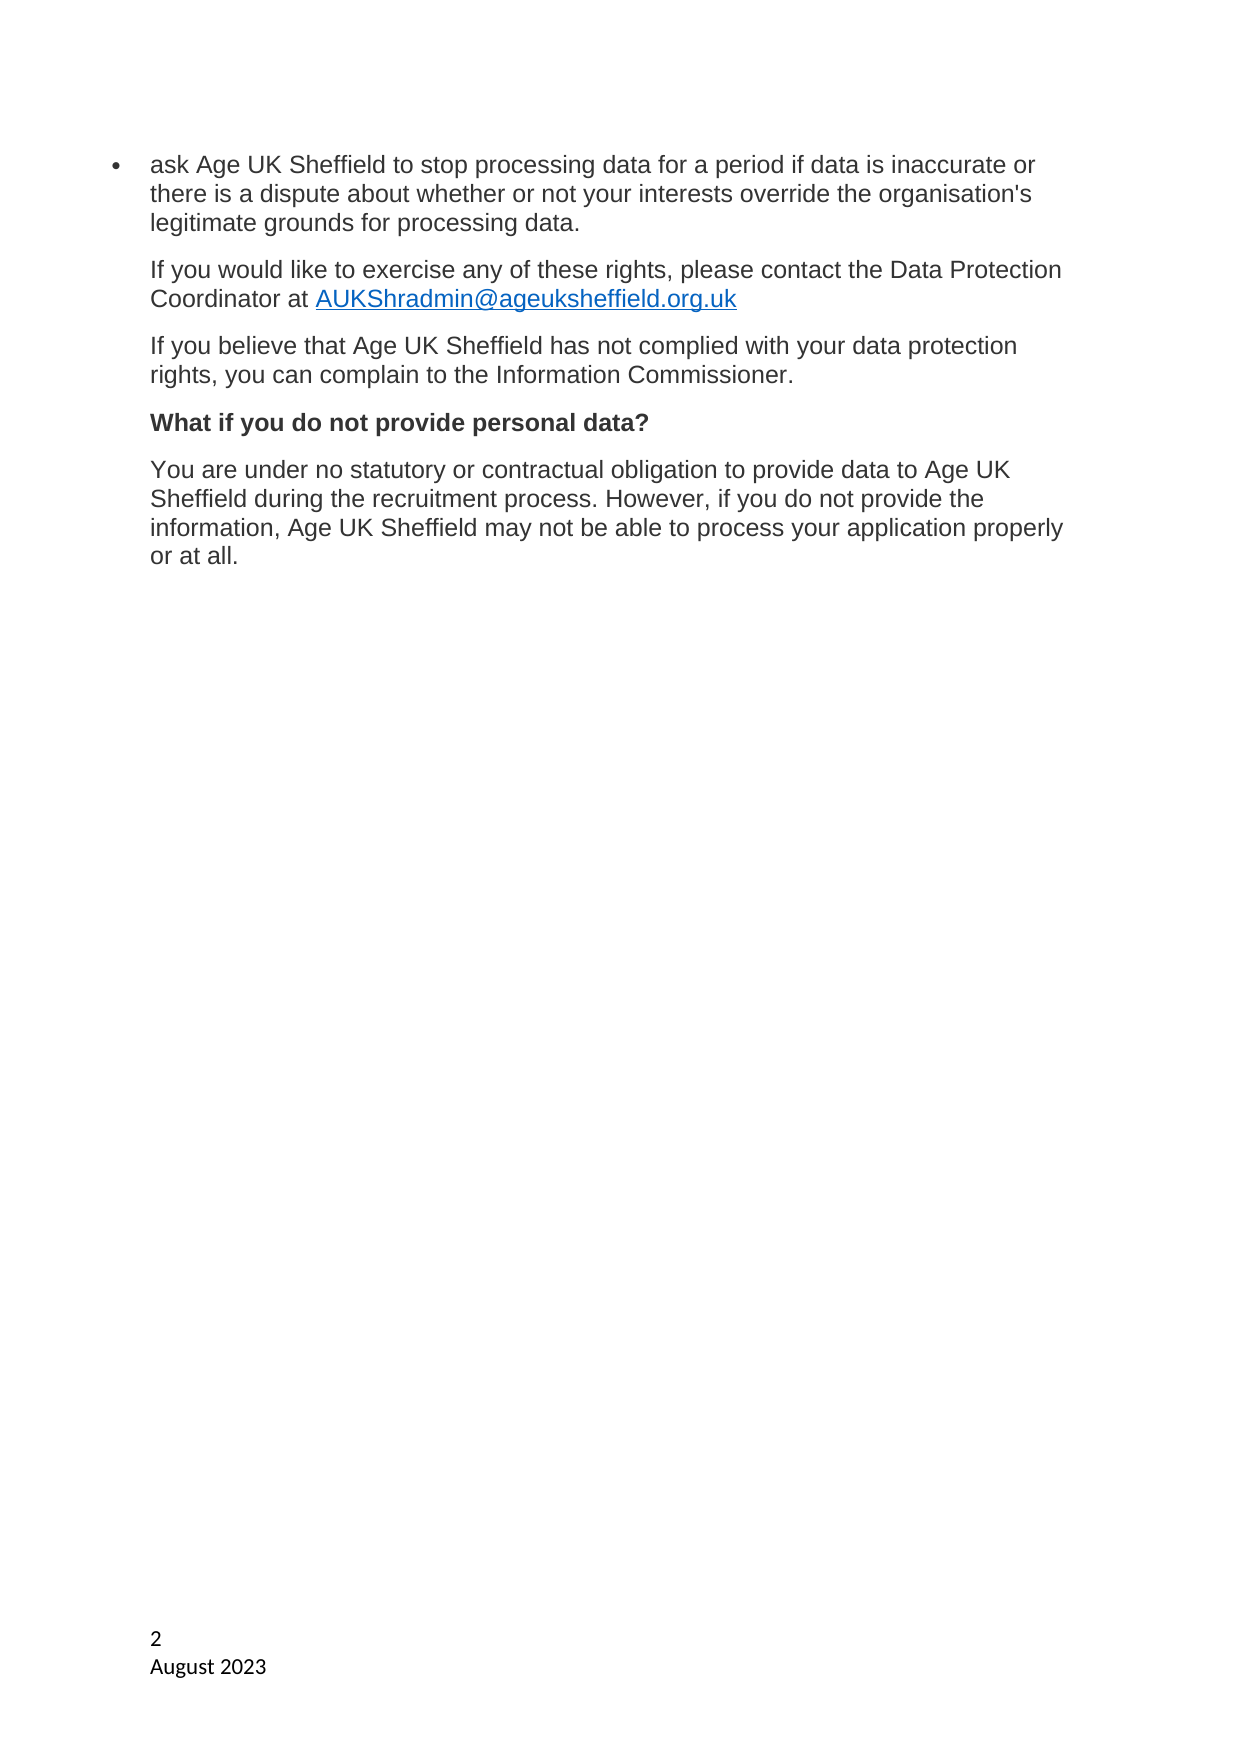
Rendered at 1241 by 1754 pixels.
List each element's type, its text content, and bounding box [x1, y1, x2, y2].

text If you would like to exercise any of these rights, please contact the Data Protection Coordinator at AUKShradmin@ageuksheffield.org.uk [150, 255, 1090, 312]
text If you believe that Age UK Sheffield has not complied with your data protection rights, you can complain to the Information Commissioner. [150, 331, 1090, 389]
text You are under no statutory or contractual obligation to provide data to Age UK Sheffield during the recruitment process. However, if you do not provide the information, Age UK Sheffield may not be able to process your application properly or at all. [150, 455, 1090, 570]
list ask Age UK Sheffield to stop processing data for a period if data is inaccurate or there is a dispute about whether or not your interests override the organisation's legitimate grounds for processing data. [112, 150, 1090, 236]
text What if you do not provide personal data? [150, 407, 1090, 436]
